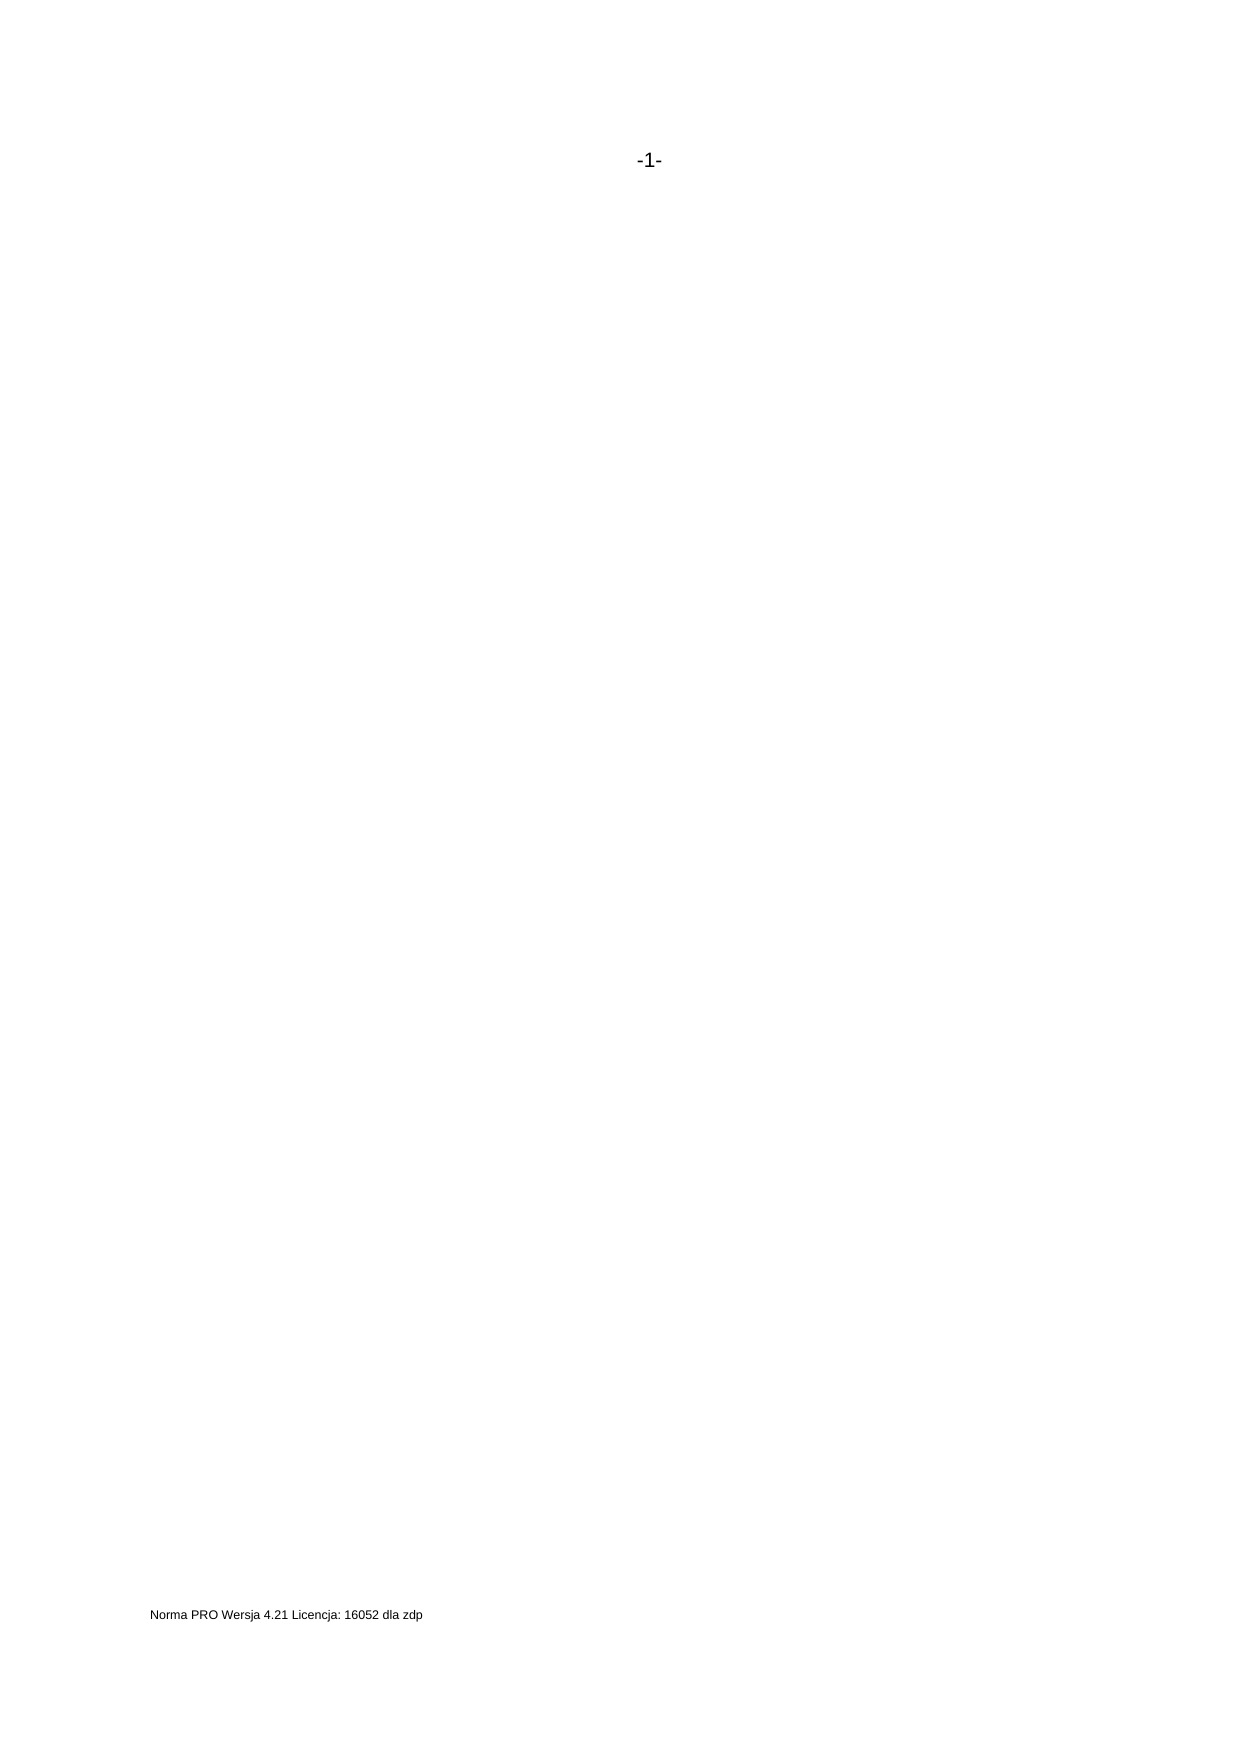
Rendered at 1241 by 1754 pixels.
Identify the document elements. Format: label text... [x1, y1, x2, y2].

text -1- [150, 148, 1149, 172]
